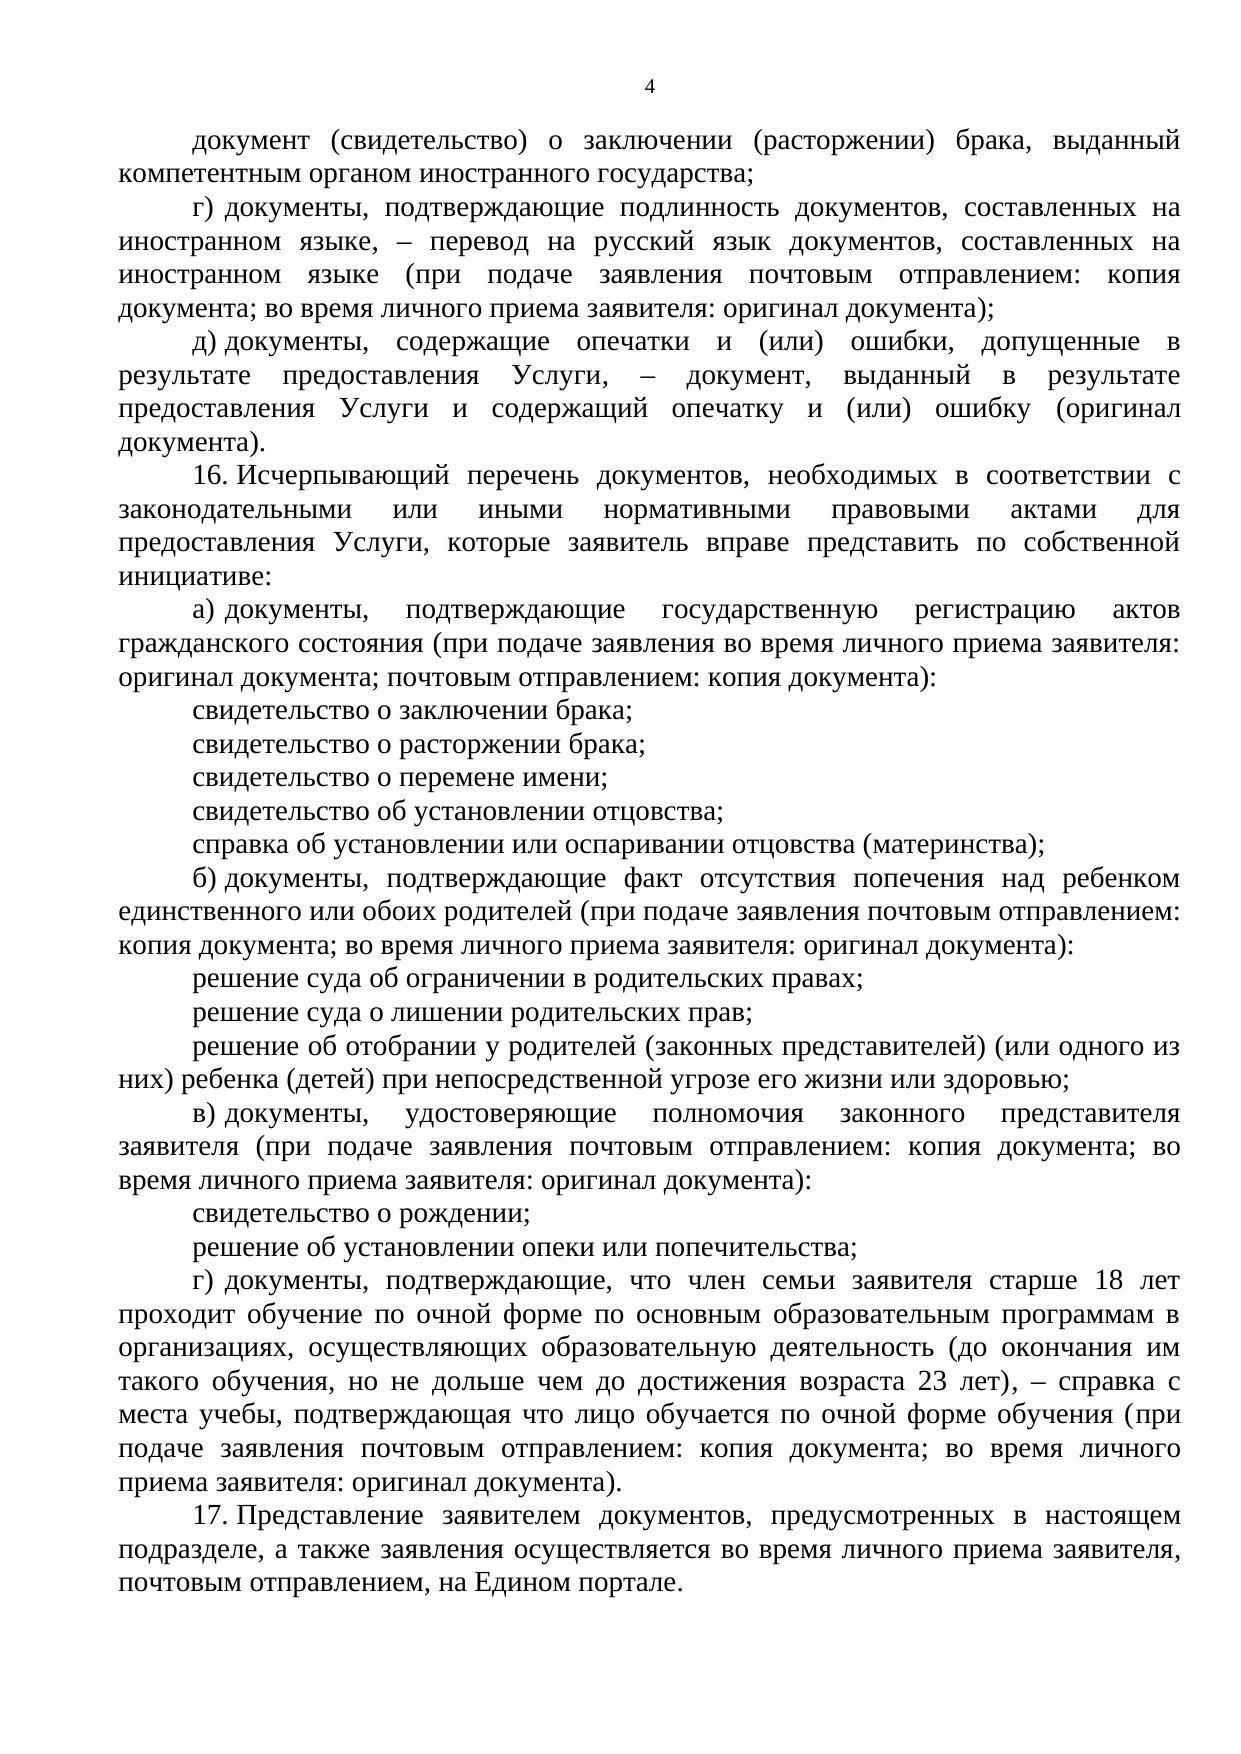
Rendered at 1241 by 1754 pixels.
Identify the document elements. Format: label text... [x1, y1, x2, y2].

text свидетельство о перемене имени; [118, 759, 1181, 793]
text решение об установлении опеки или попечительства; [118, 1229, 1181, 1262]
list документы, удостоверяющие полномочия законного представителя заявителя (при подаче заявления почтовым отправлением: копия документа; во время личного приема заявителя: оригинал документа): [118, 1095, 1181, 1195]
text свидетельство о расторжении брака; [118, 726, 1181, 759]
text свидетельство о рождении; [118, 1195, 1181, 1229]
list документы, подтверждающие, что член семьи заявителя старше 18 лет проходит обучение по очной форме по основным образовательным программам в организациях, осуществляющих образовательную деятельность (до окончания им такого обучения, но не дольше чем до достижения возраста 23 лет), – справка с места учебы, подтверждающая что лицо обучается по очной форме обучения (при подаче заявления почтовым отправлением: копия документа; во время личного приема заявителя: оригинал документа). [118, 1262, 1181, 1497]
text свидетельство о заключении брака; [118, 692, 1181, 726]
text решение суда о лишении родительских прав; [118, 994, 1181, 1028]
list документы, подтверждающие факт отсутствия попечения над ребенком единственного или обоих родителей (при подаче заявления почтовым отправлением: копия документа; во время личного приема заявителя: оригинал документа): [118, 860, 1181, 961]
list документы, содержащие опечатки и (или) ошибки, допущенные в результате предоставления Услуги, – документ, выданный в результате предоставления Услуги и содержащий опечатку и (или) ошибку (оригинал документа). [118, 323, 1181, 457]
text решение об отобрании у родителей (законных представителей) (или одного из них) ребенка (детей) при непосредственной угрозе его жизни или здоровью; [118, 1028, 1181, 1095]
list Представление заявителем документов, предусмотренных в настоящем подразделе, а также заявления осуществляется во время личного приема заявителя, почтовым отправлением, на Едином портале. [118, 1497, 1181, 1598]
text свидетельство об установлении отцовства; [118, 793, 1181, 826]
list документы, подтверждающие подлинность документов, составленных на иностранном языке, – перевод на русский язык документов, составленных на иностранном языке (при подаче заявления почтовым отправлением: копия документа; во время личного приема заявителя: оригинал документа); [118, 189, 1181, 323]
text справка об установлении или оспаривании отцовства (материнства); [118, 826, 1181, 860]
text документ (свидетельство) о заключении (расторжении) брака, выданный компетентным органом иностранного государства; [118, 122, 1181, 189]
text решение суда об ограничении в родительских правах; [118, 961, 1181, 994]
list Исчерпывающий перечень документов, необходимых в соответствии с законодательными или иными нормативными правовыми актами для предоставления Услуги, которые заявитель вправе представить по собственной инициативе: [118, 457, 1181, 592]
list документы, подтверждающие государственную регистрацию актов гражданского состояния (при подаче заявления во время личного приема заявителя: оригинал документа; почтовым отправлением: копия документа): [118, 592, 1181, 692]
